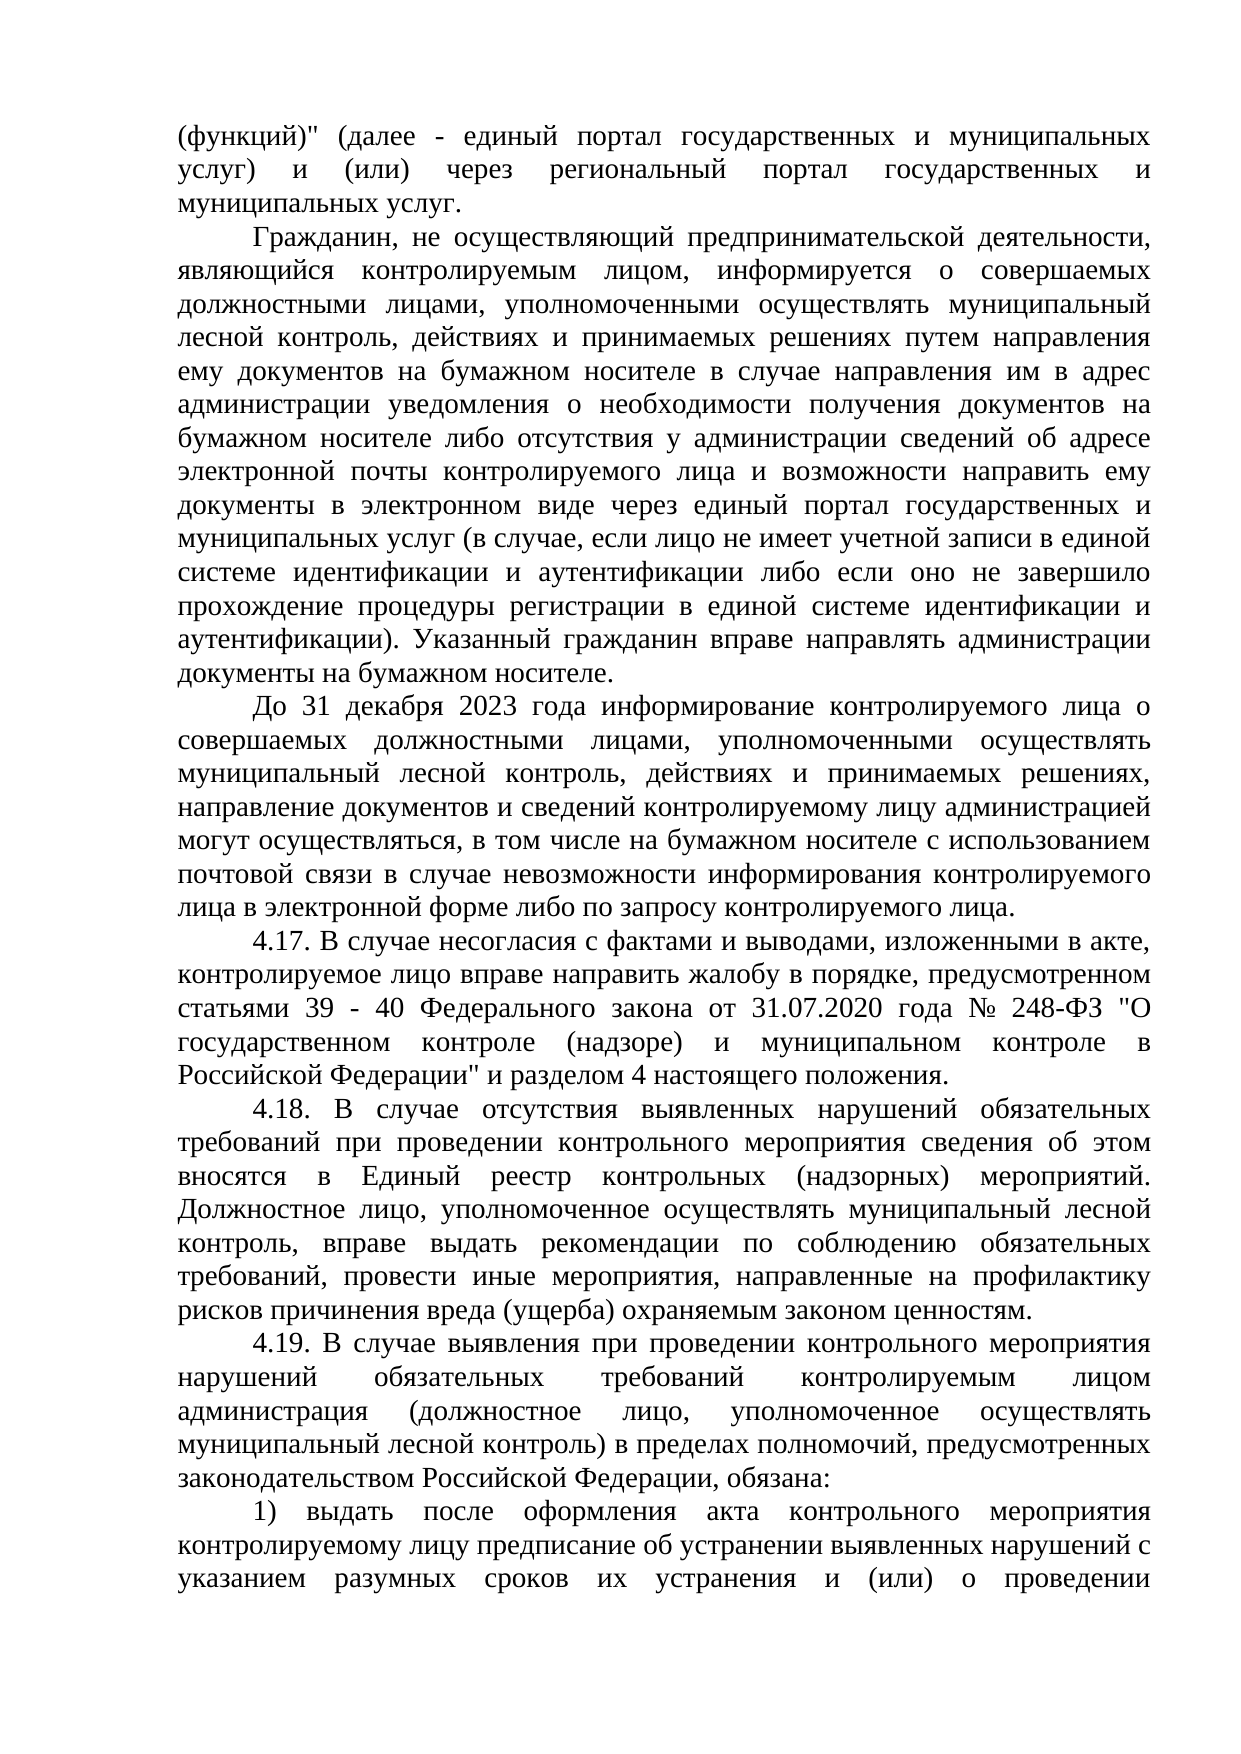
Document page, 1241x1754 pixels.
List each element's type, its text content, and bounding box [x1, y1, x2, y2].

text До 31 декабря 2023 года информирование контролируемого лица о совершаемых должностными лицами, уполномоченными осуществлять муниципальный лесной контроль, действиях и принимаемых решениях, направление документов и сведений контролируемому лицу администрацией могут осуществляться, в том числе на бумажном носителе с использованием почтовой связи в случае невозможности информирования контролируемого лица в электронной форме либо по запросу контролируемого лица. [177, 688, 1152, 923]
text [177, 118, 1152, 219]
text 4.19. В случае выявления при проведении контрольного мероприятия нарушений обязательных требований контролируемым лицом администрация (должностное лицо, уполномоченное осуществлять муниципальный лесной контроль) в пределах полномочий, предусмотренных законодательством Российской Федерации, обязана: [177, 1326, 1152, 1493]
text Гражданин, не осуществляющий предпринимательской деятельности, являющийся контролируемым лицом, информируется о совершаемых должностными лицами, уполномоченными осуществлять муниципальный лесной контроль, действиях и принимаемых решениях путем направления ему документов на бумажном носителе в случае направления им в адрес администрации уведомления о необходимости получения документов на бумажном носителе либо отсутствия у администрации сведений об адресе электронной почты контролируемого лица и возможности направить ему документы в электронном виде через единый портал государственных и муниципальных услуг (в случае, если лицо не имеет учетной записи в единой системе идентификации и аутентификации либо если оно не завершило прохождение процедуры регистрации в единой системе идентификации и аутентификации). Указанный гражданин вправе направлять администрации документы на бумажном носителе. [177, 219, 1152, 688]
text 4.17. В случае несогласия с фактами и выводами, изложенными в акте, контролируемое лицо вправе направить жалобу в порядке, предусмотренном статьями 39 - 40 Федерального закона от 31.07.2020 года № 248-ФЗ "О государственном контроле (надзоре) и муниципальном контроле в Российской Федерации" и разделом 4 настоящего положения. [177, 923, 1152, 1091]
text 4.18. В случае отсутствия выявленных нарушений обязательных требований при проведении контрольного мероприятия сведения об этом вносятся в Единый реестр контрольных (надзорных) мероприятий. Должностное лицо, уполномоченное осуществлять муниципальный лесной контроль, вправе выдать рекомендации по соблюдению обязательных требований, провести иные мероприятия, направленные на профилактику рисков причинения вреда (ущерба) охраняемым законом ценностям. [177, 1091, 1152, 1326]
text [177, 1493, 1152, 1594]
